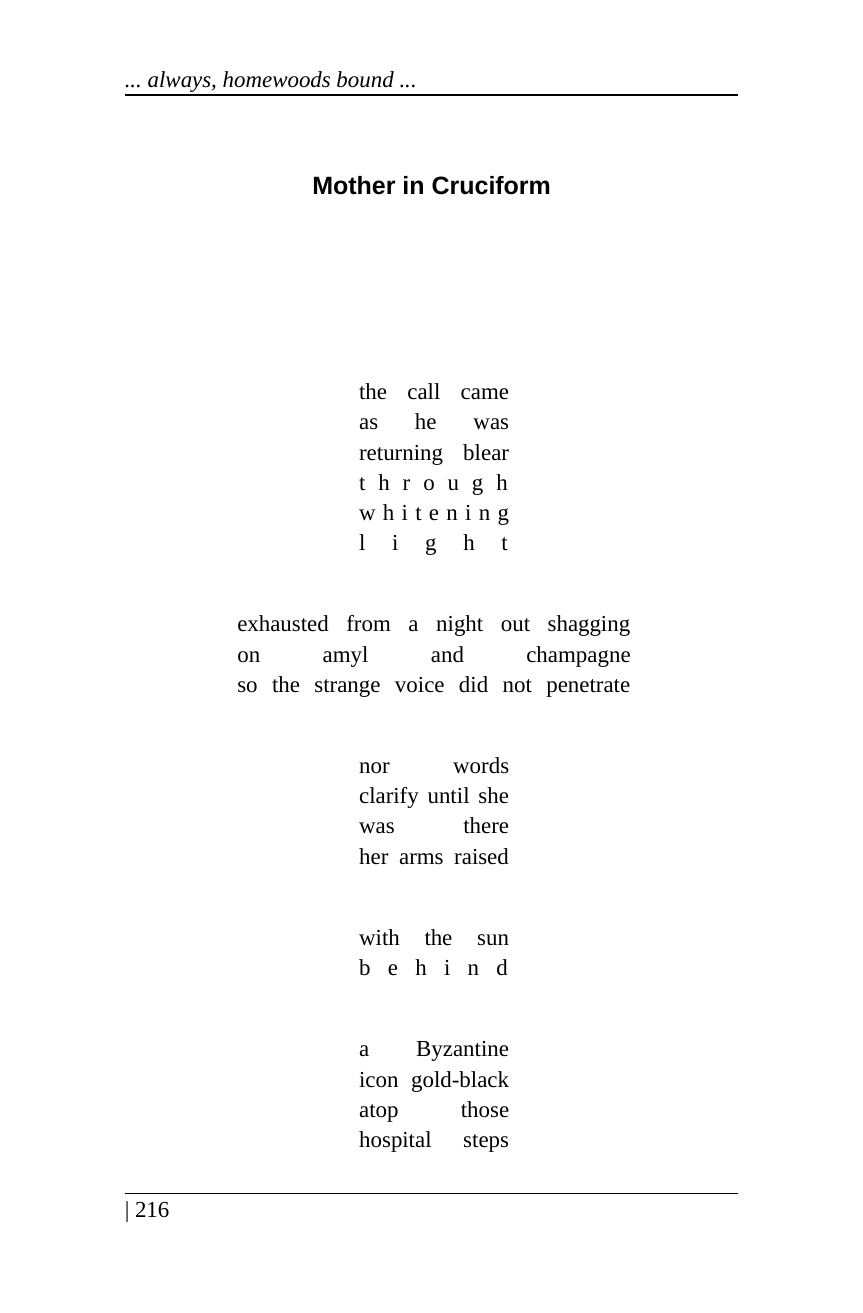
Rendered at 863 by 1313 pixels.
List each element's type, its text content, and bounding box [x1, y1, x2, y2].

text with the sun behind [359, 924, 509, 1011]
text a Byzantine icon gold-black atop those hospital steps [359, 1036, 509, 1183]
subtitle Mother in Cruciform [124, 171, 738, 200]
text exhausted from a night out shagging on amyl and champagne so the strange voice did not penetrate [237, 611, 631, 727]
text the call came as he was returning blear through whitening light [359, 378, 509, 586]
text nor words clarify until she was there her arms raised [359, 752, 509, 899]
